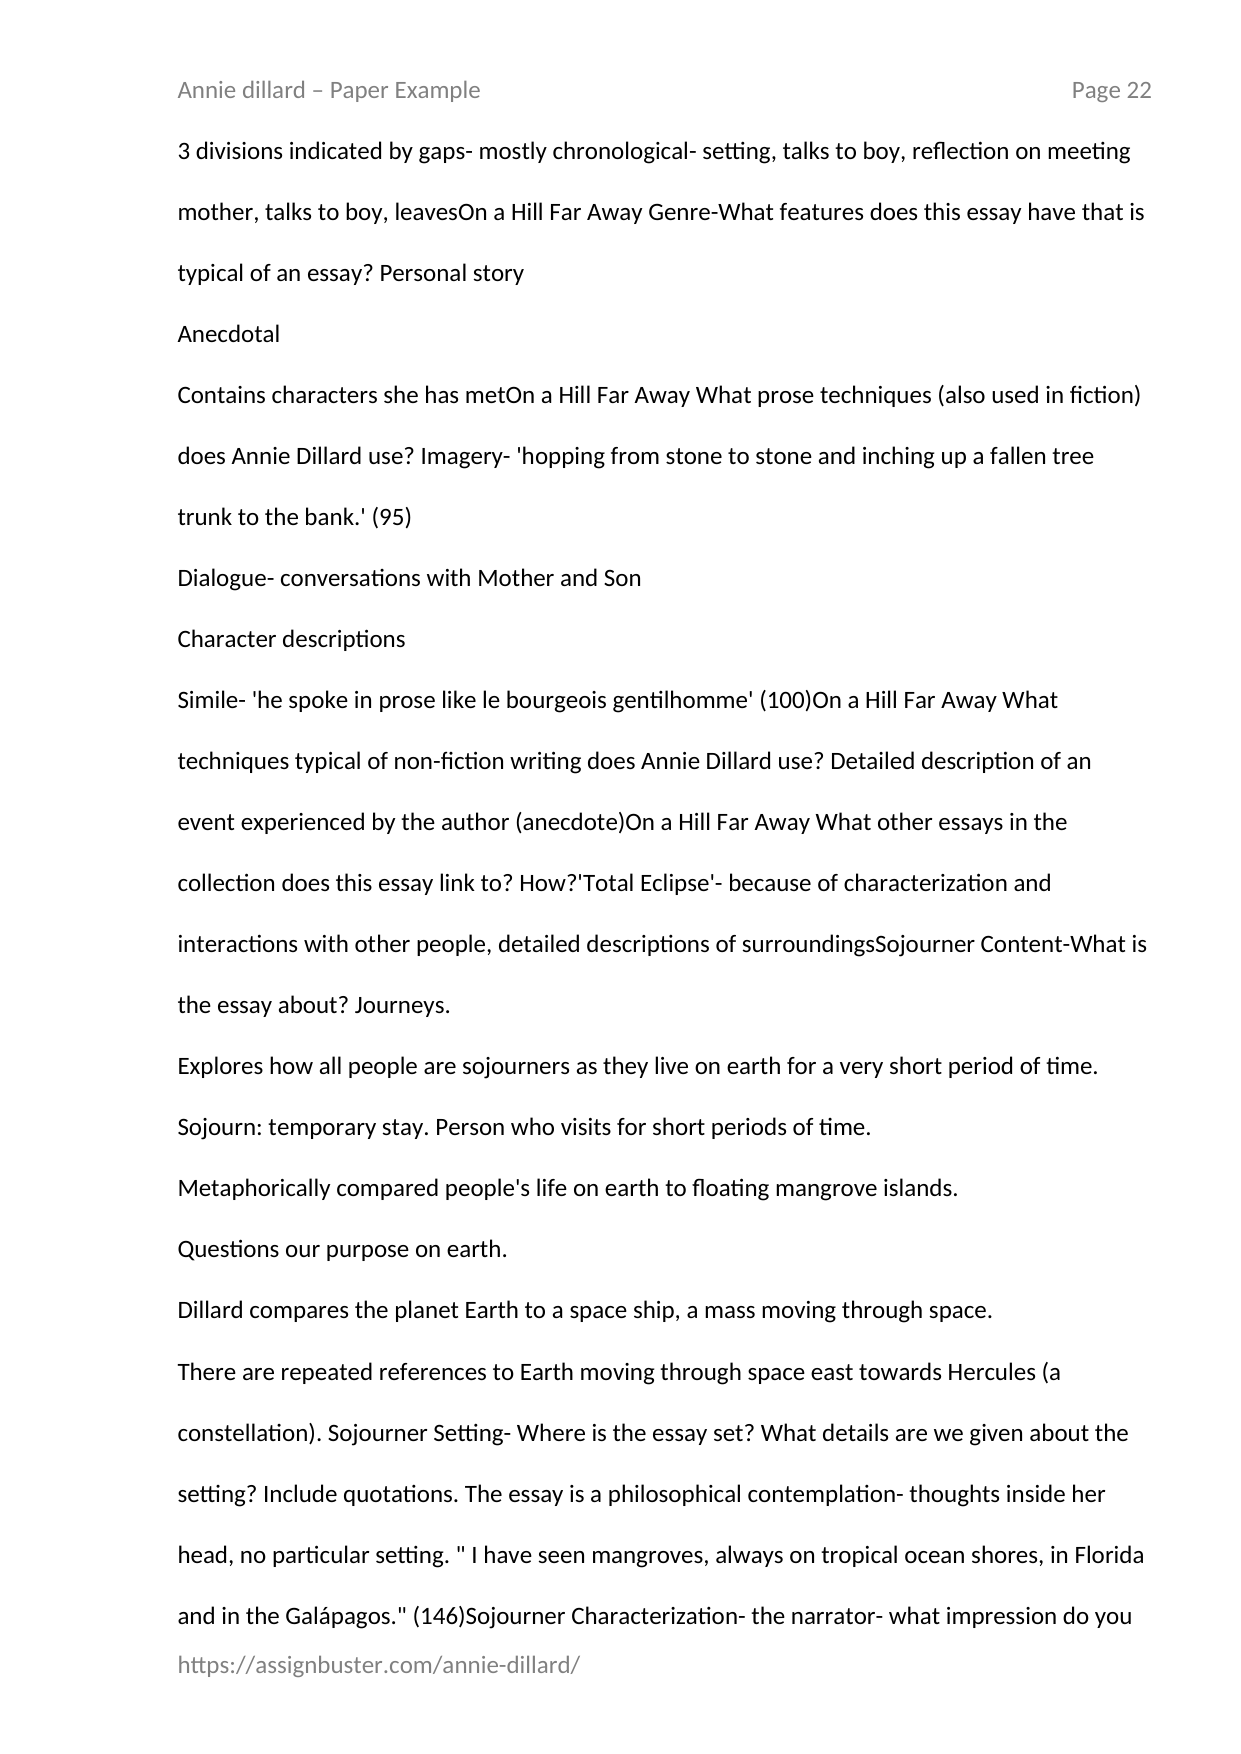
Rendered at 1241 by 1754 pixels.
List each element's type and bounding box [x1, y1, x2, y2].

text [177, 135, 1152, 1630]
